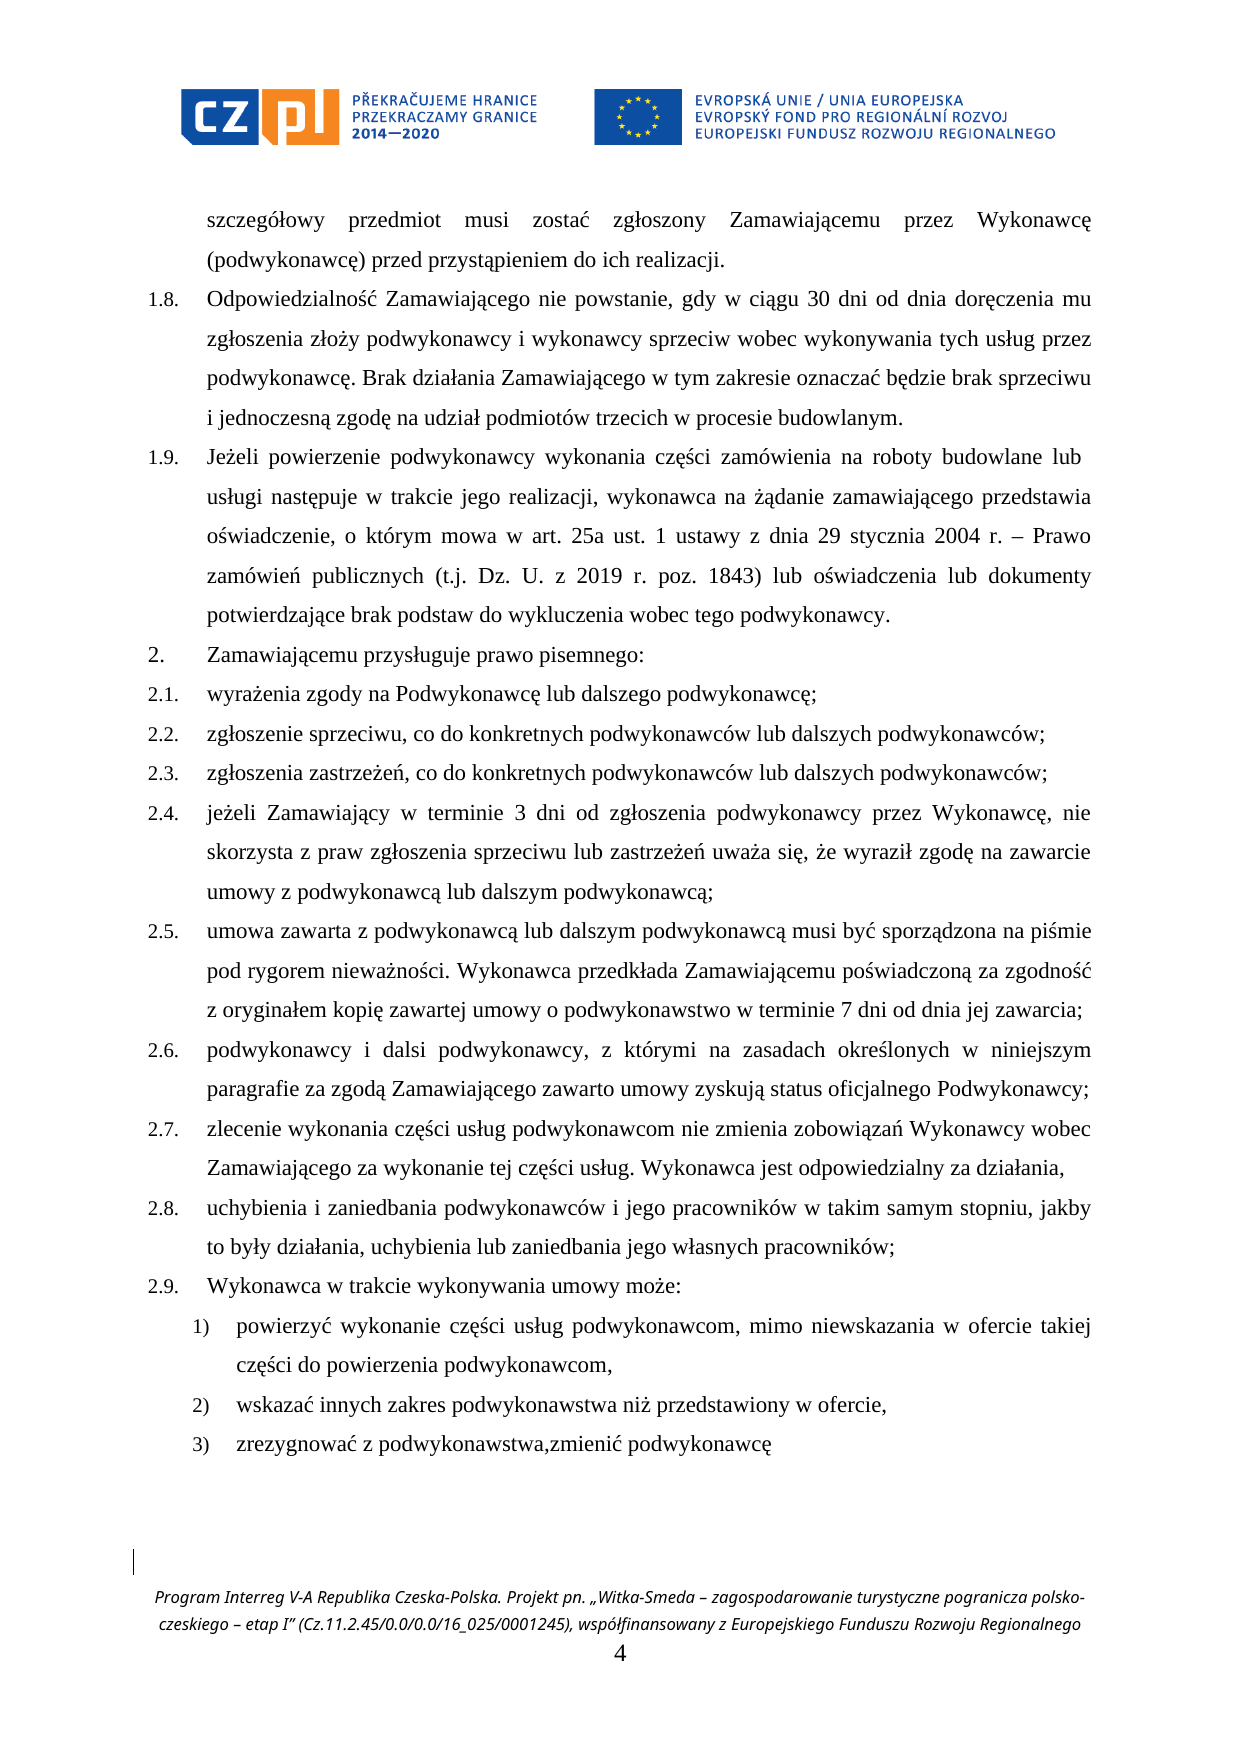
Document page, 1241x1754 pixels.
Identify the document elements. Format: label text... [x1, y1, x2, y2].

list Odpowiedzialność Zamawiającego nie powstanie, gdy w ciągu 30 dni od dnia doręczenia mu zgłoszenia złoży podwykonawcy i wykonawcy sprzeciw wobec wykonywania tych usług przez podwykonawcę. Brak działania Zamawiającego w tym zakresie oznaczać będzie brak sprzeciwu i jednoczesną zgodę na udział podmiotów trzecich w procesie budowlanym. [148, 286, 1093, 430]
list umowa zawarta z podwykonawcą lub dalszym podwykonawcą musi być sporządzona na piśmie pod rygorem nieważności. Wykonawca przedkłada Zamawiającemu poświadczoną za zgodność z oryginałem kopię zawartej umowy o podwykonawstwo w terminie 7 dni od dnia jej zawarcia; [148, 917, 1093, 1022]
list powierzyć wykonanie części usług podwykonawcom, mimo niewskazania w ofercie takiej części do powierzenia podwykonawcom, [192, 1312, 1093, 1378]
list zlecenie wykonania części usług podwykonawcom nie zmienia zobowiązań Wykonawcy wobec Zamawiającego za wykonanie tej części usług. Wykonawca jest odpowiedzialny za działania, [148, 1114, 1093, 1180]
list zgłoszenie sprzeciwu, co do konkretnych podwykonawców lub dalszych podwykonawców; [148, 720, 1093, 746]
list podwykonawcy i dalsi podwykonawcy, z którymi na zasadach określonych w niniejszym paragrafie za zgodą Zamawiającego zawarto umowy zyskują status oficjalnego Podwykonawcy; [148, 1036, 1093, 1101]
list jeżeli Zamawiający w terminie 3 dni od zgłoszenia podwykonawcy przez Wykonawcę, nie skorzysta z praw zgłoszenia sprzeciwu lub zastrzeżeń uważa się, że wyraził zgodę na zawarcie umowy z podwykonawcą lub dalszym podwykonawcą; [148, 799, 1093, 904]
list zrezygnować z podwykonawstwa,zmienić podwykonawcę [192, 1430, 1093, 1457]
list zgłoszenia zastrzeżeń, co do konkretnych podwykonawców lub dalszych podwykonawców; [148, 759, 1093, 786]
list wyrażenia zgody na Podwykonawcę lub dalszego podwykonawcę; [148, 680, 1093, 707]
list uchybienia i zaniedbania podwykonawców i jego pracowników w takim samym stopniu, jakby to były działania, uchybienia lub zaniedbania jego własnych pracowników; [148, 1193, 1093, 1259]
list Jeżeli powierzenie podwykonawcy wykonania części zamówienia na roboty budowlane lub usługi następuje w trakcie jego realizacji, wykonawca na żądanie zamawiającego przedstawia oświadczenie, o którym mowa w art. 25a ust. 1 ustawy z dnia 29 stycznia 2004 r. – Prawo zamówień publicznych (t.j. Dz. U. z 2019 r. poz. 1843) lub oświadczenia lub dokumenty potwierdzające brak podstaw do wykluczenia wobec tego podwykonawcy. [148, 443, 1093, 628]
picture [147, 57, 1092, 178]
list Zamawiającemu przysługuje prawo pisemnego: [148, 641, 1093, 667]
list wskazać innych zakres podwykonawstwa niż przedstawiony w ofercie, [192, 1391, 1093, 1417]
list Wykonawca w trakcie wykonywania umowy może: [148, 1272, 1093, 1299]
